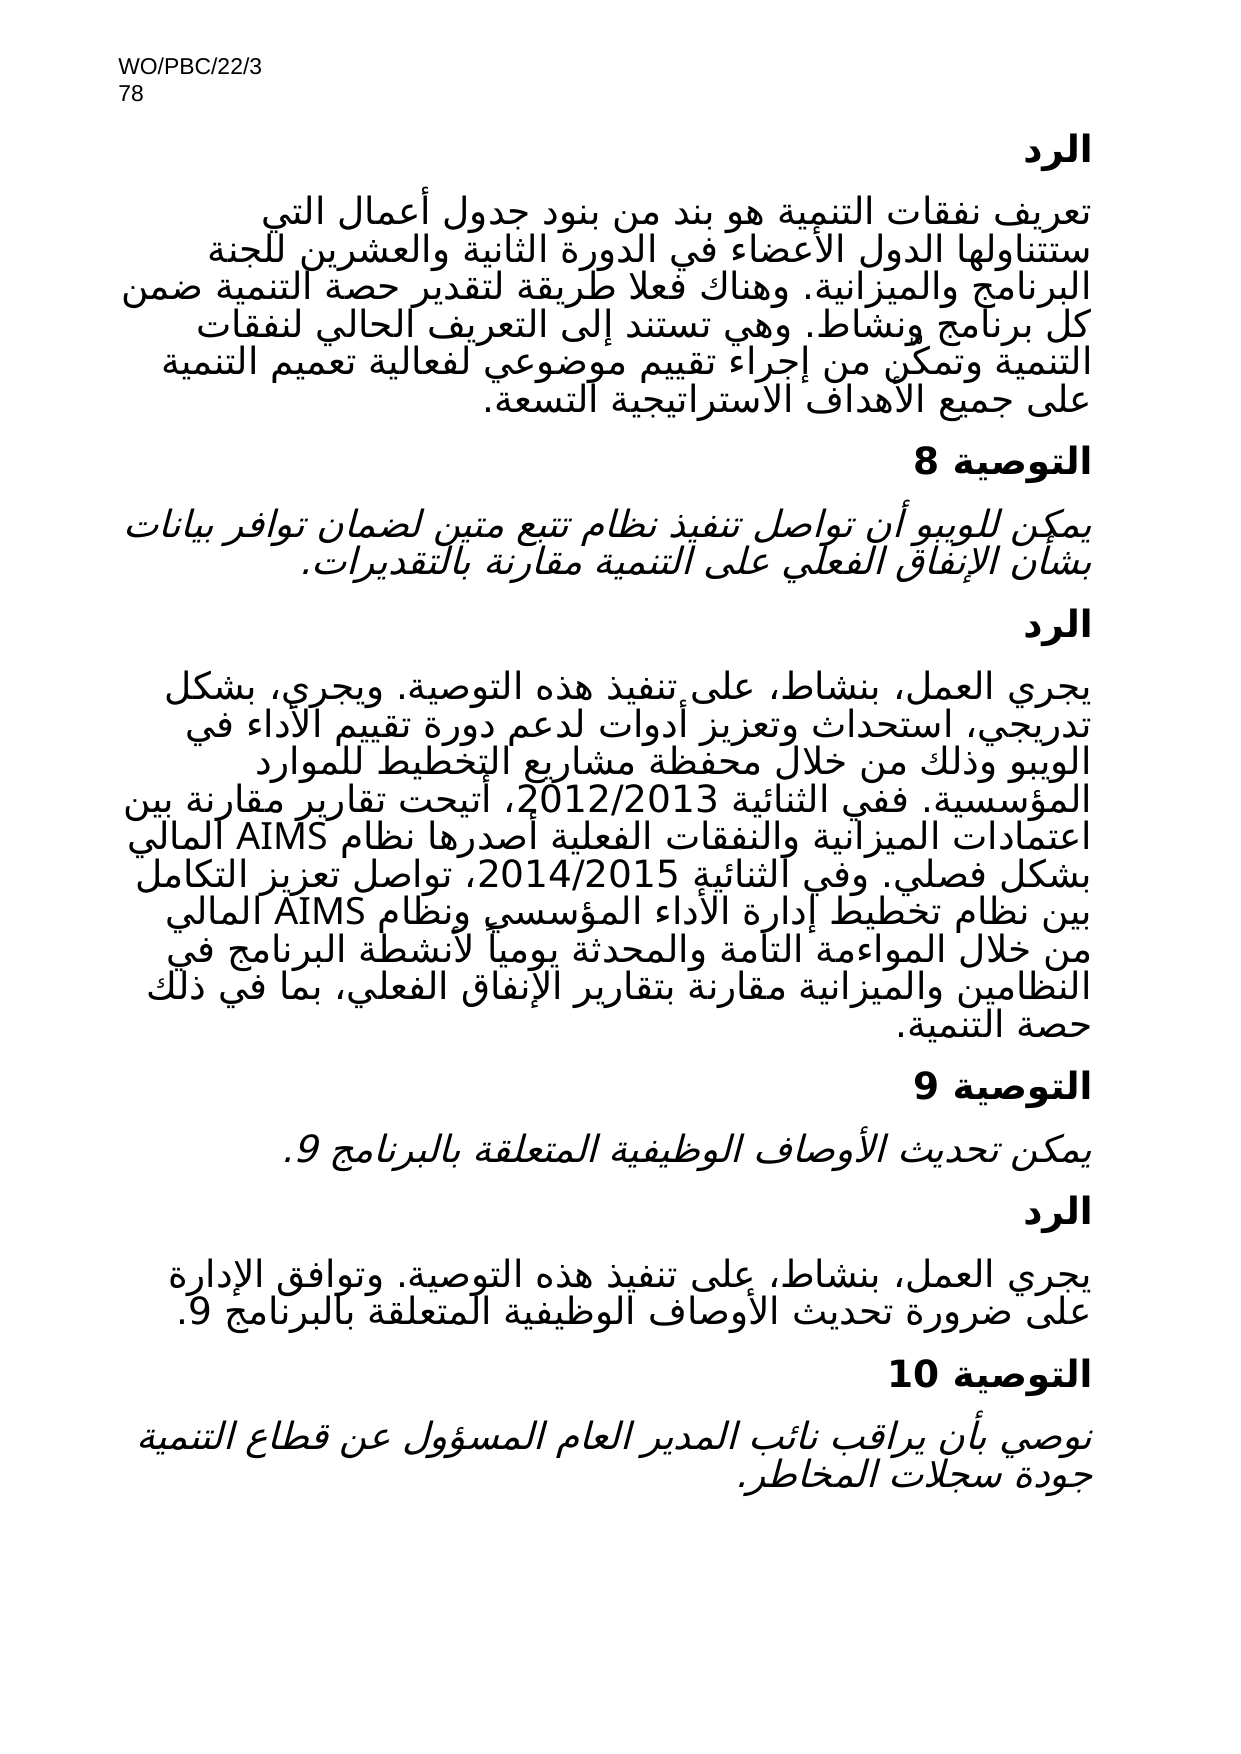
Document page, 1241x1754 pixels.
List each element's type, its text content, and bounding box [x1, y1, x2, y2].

text التوصية 8 [118, 445, 1069, 482]
text الرد [118, 1195, 1069, 1232]
text التوصية 10 [118, 1357, 1092, 1395]
text يمكن تحديث الأوصاف الوظيفية المتعلقة بالبرنامج 9. [118, 1132, 1092, 1170]
text التوصية 8 [1040, 445, 1092, 482]
text يجري العمل، بنشاط، على تنفيذ هذه التوصية. وتوافق الإدارة على ضرورة تحديث الأوصاف الوظيفية المتعلقة بالبرنامج 9. [118, 1257, 1092, 1332]
text تعريف نفقات التنمية هو بند من بنود جدول أعمال التي ستتناولها الدول الأعضاء في الدورة الثانية والعشرين للجنة البرنامج والميزانية. وهناك فعلا طريقة لتقدير حصة التنمية ضمن كل برنامج ونشاط. وهي تستند إلى التعريف الحالي لنفقات التنمية وتمكّن من إجراء تقييم موضوعي لفعالية تعميم التنمية على جميع الأهداف الاستراتيجية التسعة. [118, 195, 1092, 420]
text نوصي بأن يراقب نائب المدير العام المسؤول عن قطاع التنمية جودة سجلات المخاطر. [118, 1420, 1092, 1495]
text التوصية 9 [118, 1070, 1069, 1107]
text يجري العمل، بنشاط، على تنفيذ هذه التوصية. ويجري، بشكل تدريجي، استحداث وتعزيز أدوات لدعم دورة تقييم الأداء في الويبو وذلك من خلال محفظة مشاريع التخطيط للموارد المؤسسية. ففي الثنائية 2012/2013، أتيحت تقارير مقارنة بين اعتمادات الميزانية والنفقات الفعلية أصدرها نظام AIMS المالي بشكل فصلي. وفي الثنائية 2014/2015، تواصل تعزيز التكامل بين نظام تخطيط إدارة الأداء المؤسسي ونظام AIMS المالي من خلال المواءمة التامة والمحدثة يومياً لأنشطة البرنامج في النظامين والميزانية مقارنة بتقارير الإنفاق الفعلي، بما في ذلك حصة التنمية. [118, 670, 1092, 1045]
text يمكن للويبو أن تواصل تنفيذ نظام تتبع متين لضمان توافر بيانات بشأن الإنفاق الفعلي على التنمية مقارنة بالتقديرات. [118, 507, 1092, 582]
text الرد [118, 607, 1092, 645]
text الرد [118, 132, 1092, 170]
text التوصية 9 [1040, 1070, 1092, 1107]
text الرد [1053, 1195, 1092, 1232]
